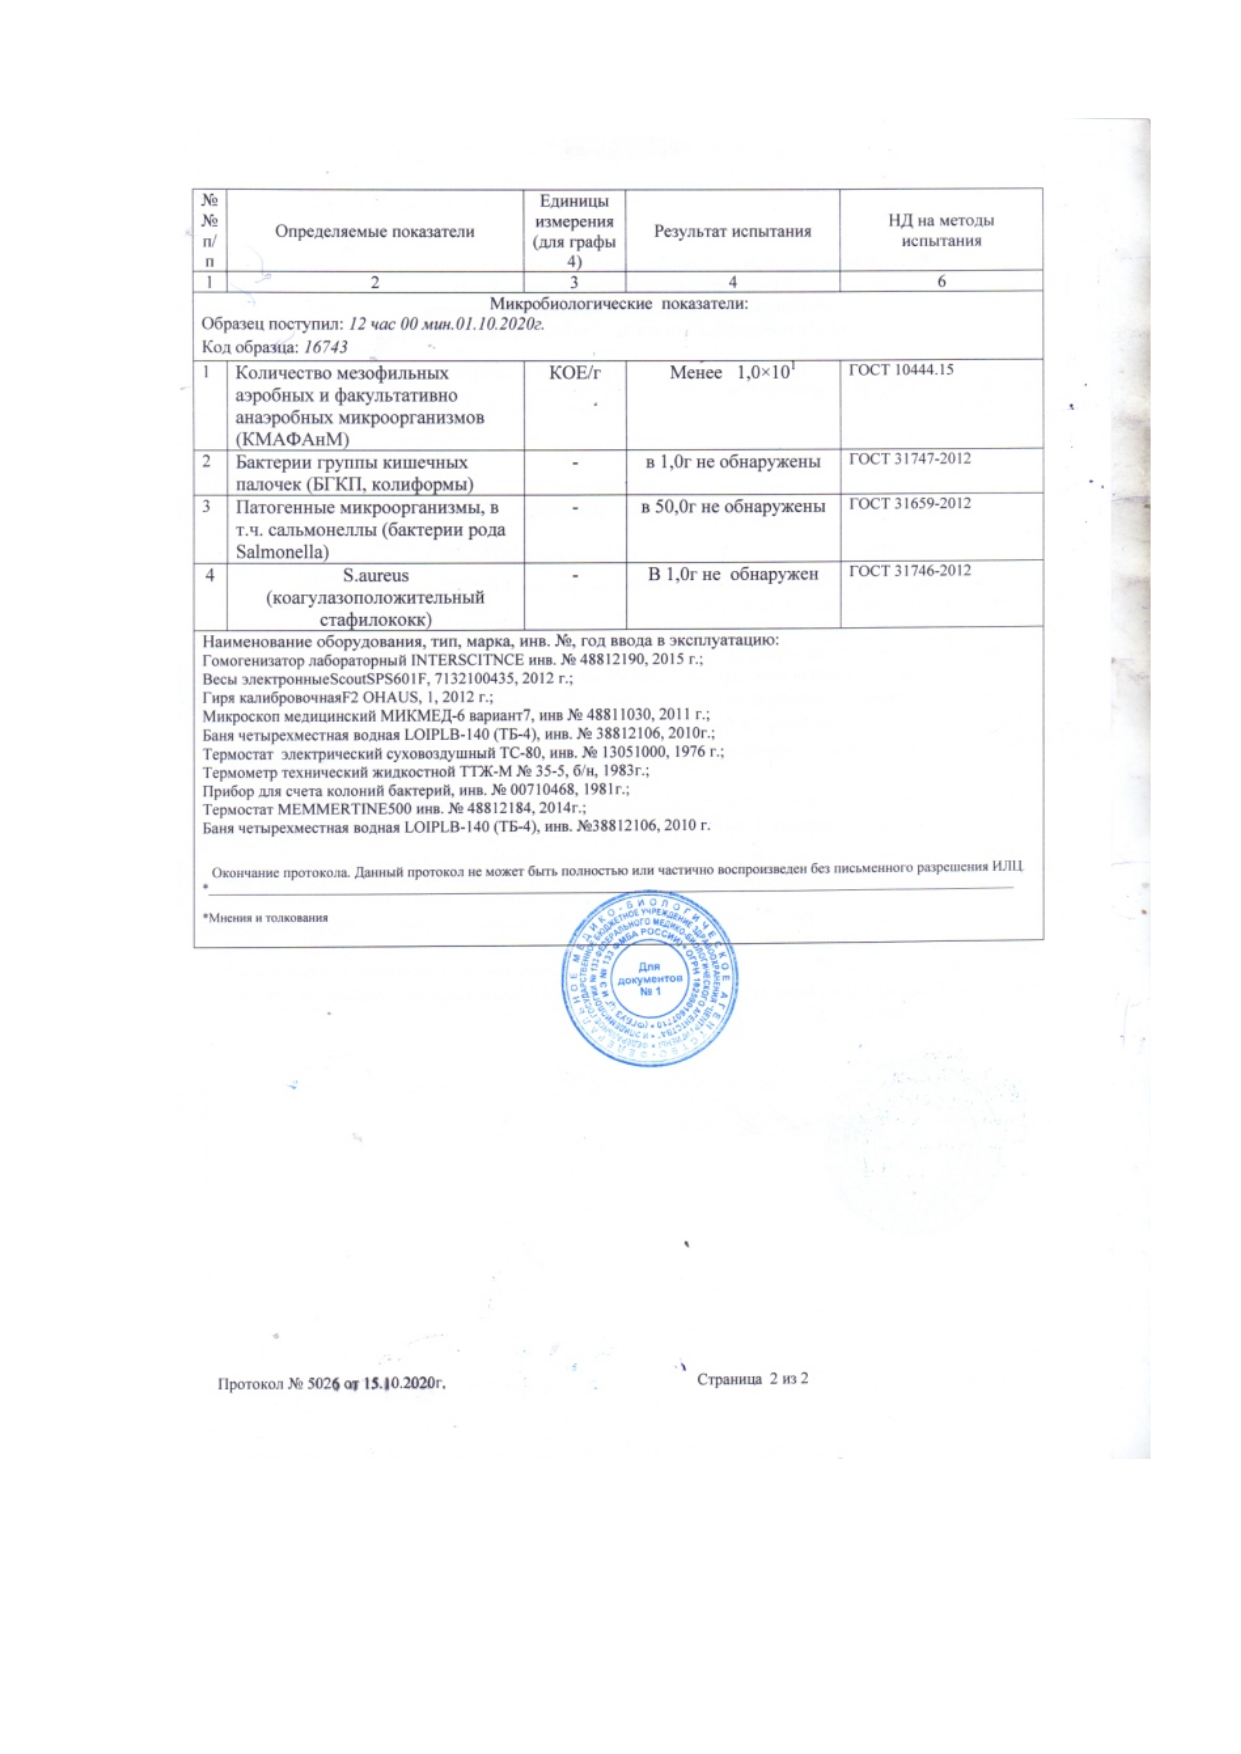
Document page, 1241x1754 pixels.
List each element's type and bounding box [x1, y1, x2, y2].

picture [177, 118, 1151, 1459]
